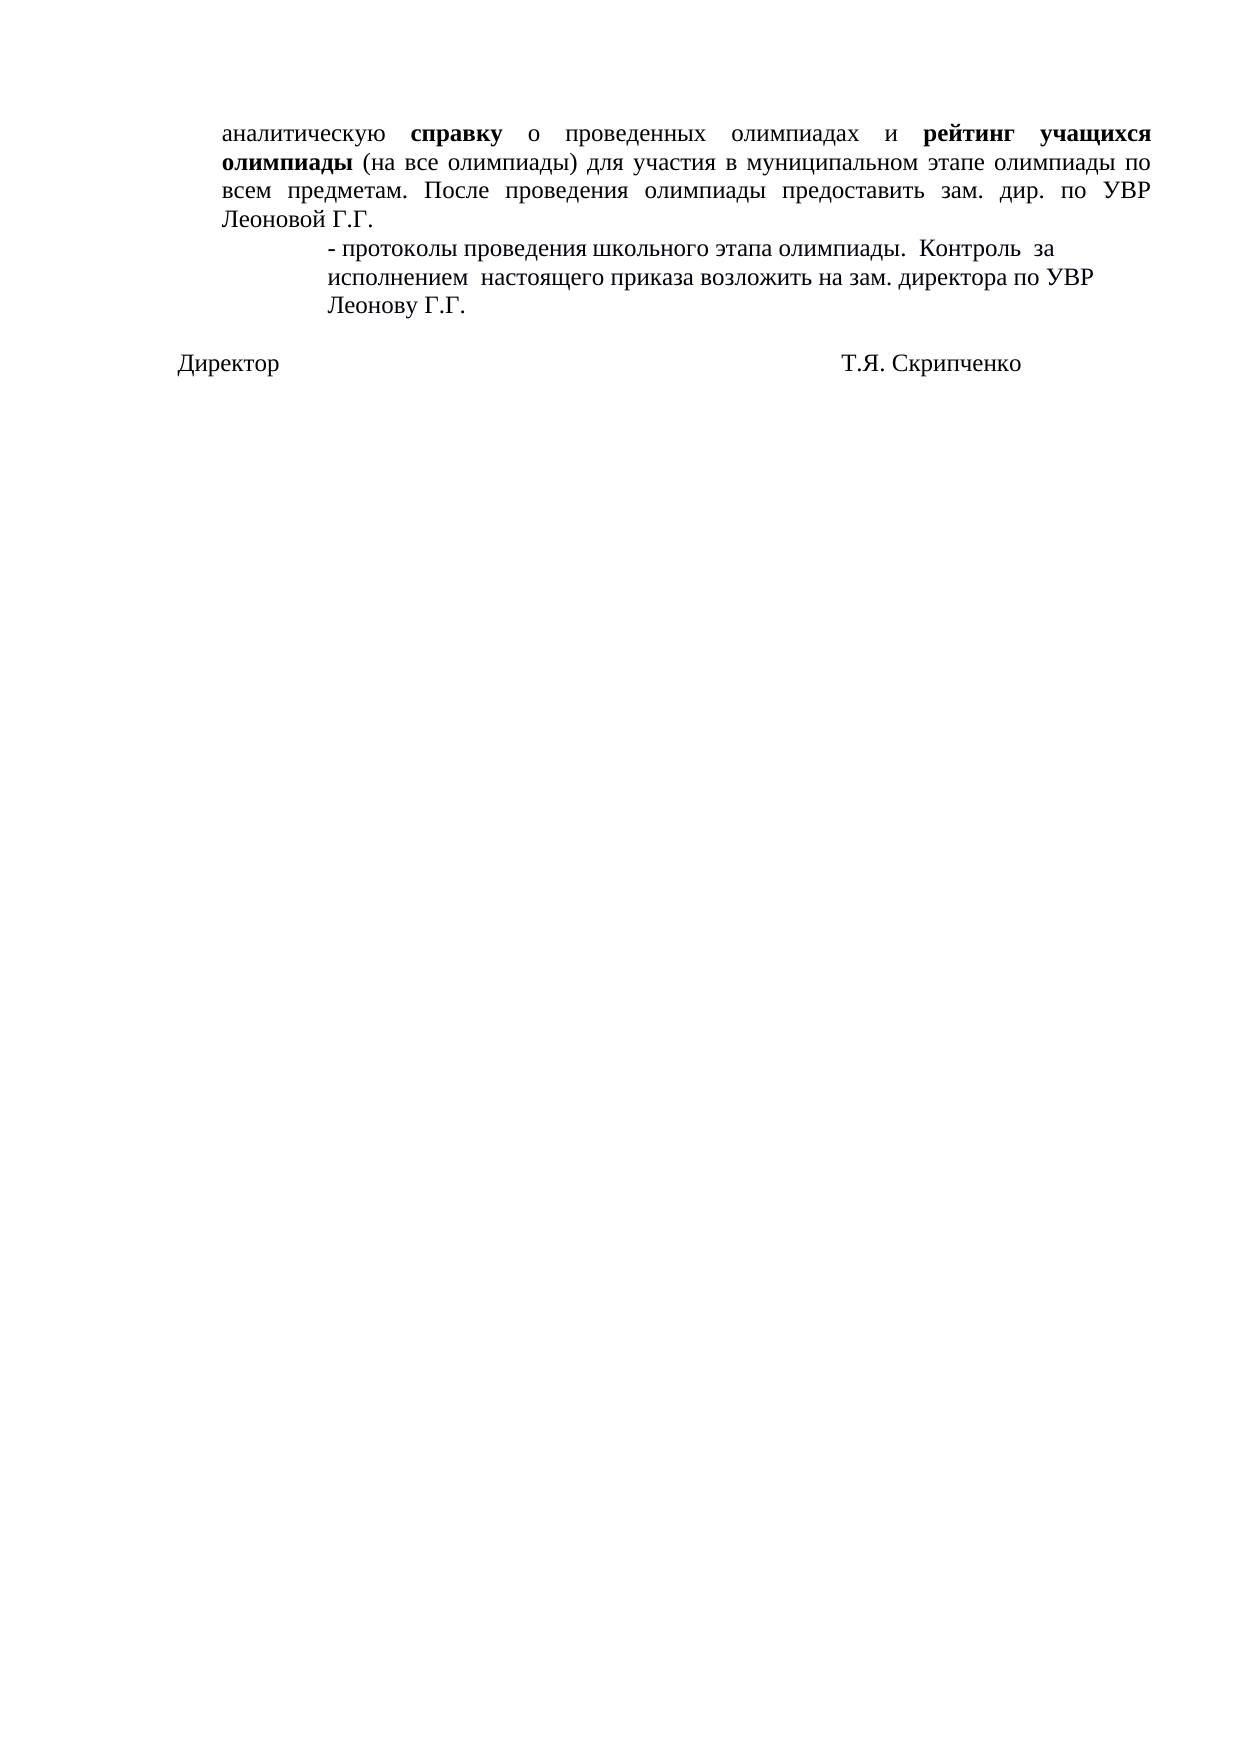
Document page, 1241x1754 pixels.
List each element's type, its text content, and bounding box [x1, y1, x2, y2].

text - протоколы проведения школьного этапа олимпиады. Контроль за исполнением настоящего приказа возложить на зам. директора по УВР Леонову Г.Г. [327, 233, 1152, 319]
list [184, 118, 1152, 233]
text Директор Т.Я. Скрипченко [177, 348, 1152, 377]
